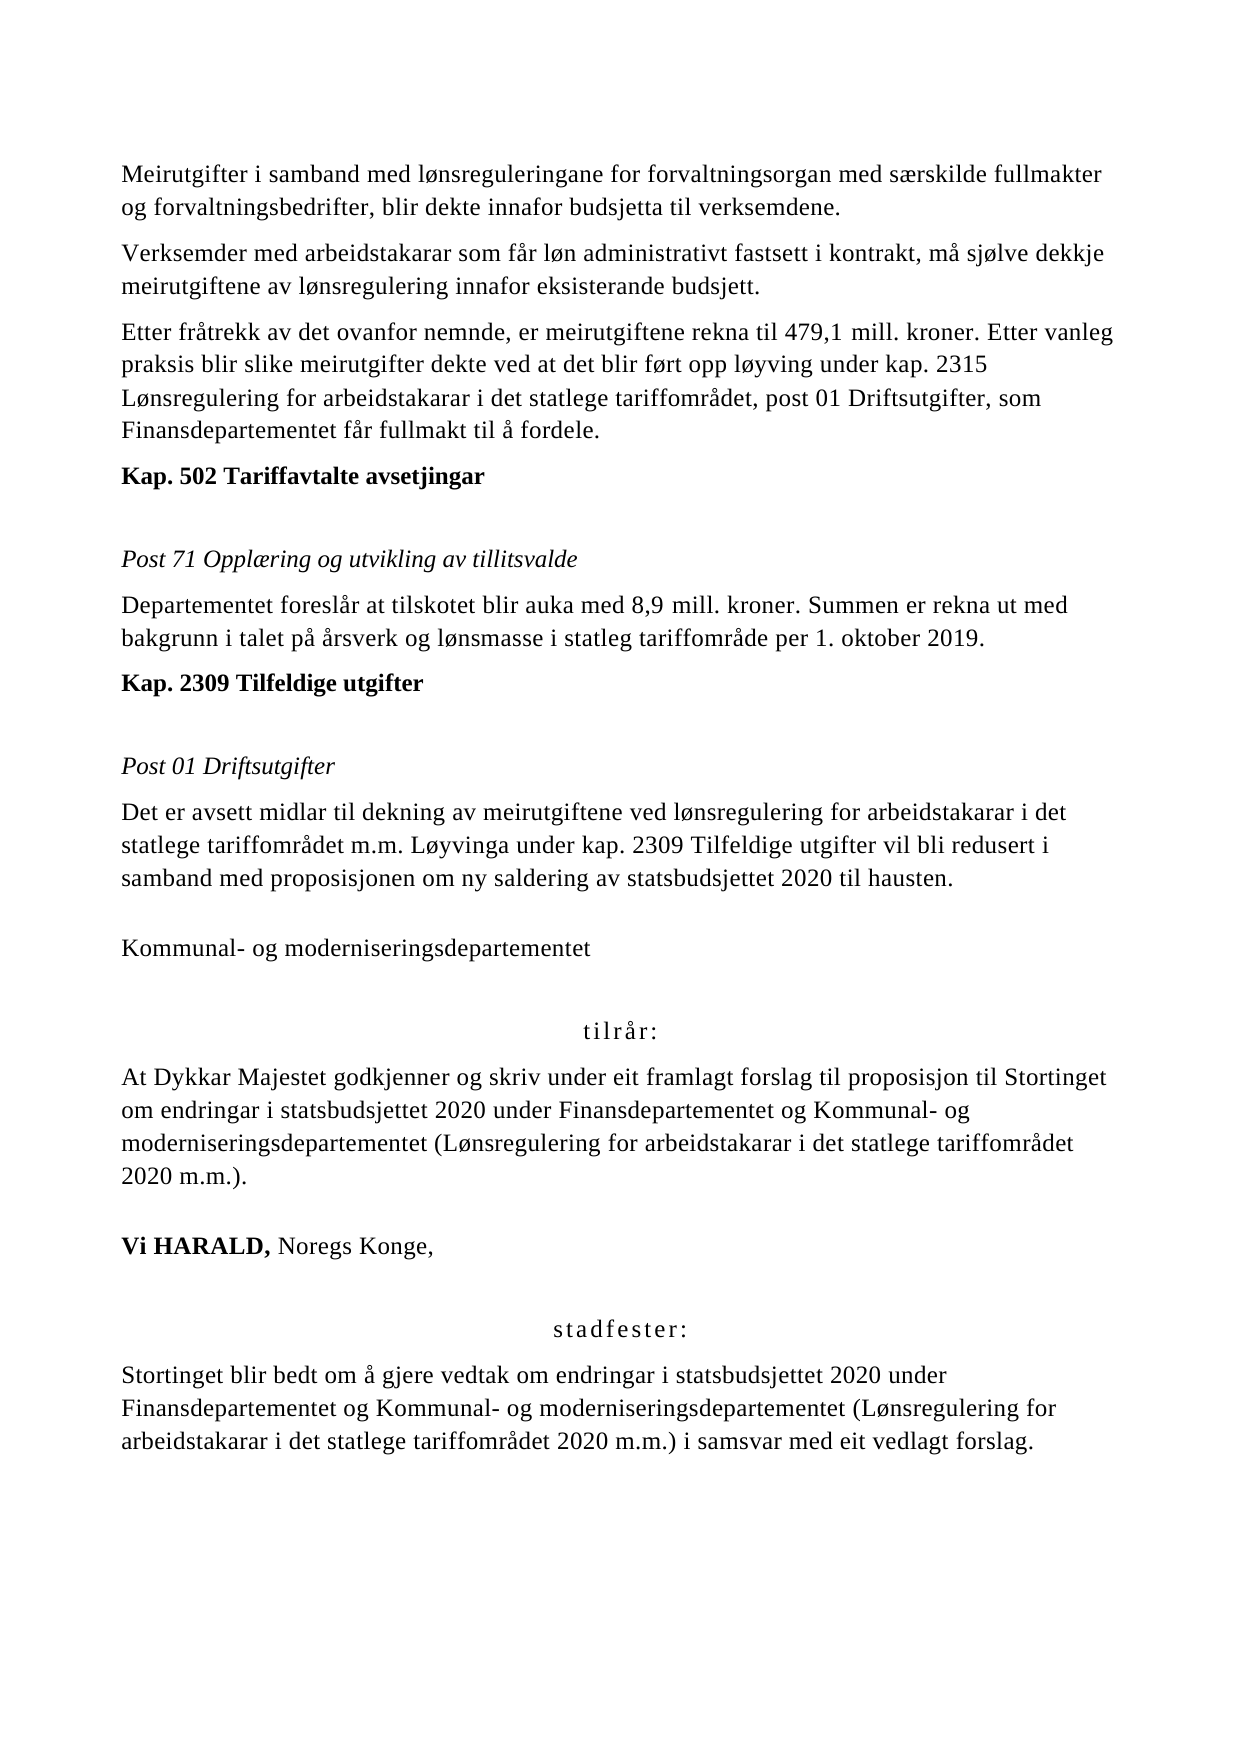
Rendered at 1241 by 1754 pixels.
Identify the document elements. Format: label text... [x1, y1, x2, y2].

text tilrår: [121, 1016, 1119, 1045]
text Stortinget blir bedt om å gjere vedtak om endringar i statsbudsjettet 2020 under Finansdepartementet og Kommunal- og moderniseringsdepartementet (Lønsregulering for arbeidstakarar i det statlege tariffområdet 2020 m.m.) i samsvar med eit vedlagt forslag. [121, 1360, 1119, 1455]
text Kap. 502 Tariffavtalte avsetjingar [121, 461, 1119, 490]
text Post 01 Driftsutgifter [121, 751, 1119, 780]
text Meirutgifter i samband med lønsreguleringane for forvaltningsorgan med særskilde fullmakter og forvaltningsbedrifter, blir dekte innafor budsjetta til verksemdene. [121, 159, 1119, 221]
text Etter fråtrekk av det ovanfor nemnde, er meirutgiftene rekna til 479,1 mill. kroner. Etter vanleg praksis blir slike meirutgifter dekte ved at det blir ført opp løyving under kap. 2315 Lønsregulering for arbeidstakarar i det statlege tariffområdet, post 01 Driftsutgifter, som Finansdepartementet får fullmakt til å fordele. [121, 317, 1119, 444]
text Verksemder med arbeidstakarar som får løn administrativt fastsett i kontrakt, må sjølve dekkje meirutgiftene av lønsregulering innafor eksisterande budsjett. [121, 238, 1119, 300]
text Kap. 2309 Tilfeldige utgifter [121, 668, 1119, 697]
text Post 71 Opplæring og utvikling av tillitsvalde [121, 544, 1119, 573]
text Kommunal- og moderniseringsdepartementet [121, 933, 1119, 962]
text stadfester: [121, 1314, 1119, 1343]
text Det er avsett midlar til dekning av meirutgiftene ved lønsregulering for arbeidstakarar i det statlege tariffområdet m.m. Løyvinga under kap. 2309 Tilfeldige utgifter vil bli redusert i samband med proposisjonen om ny saldering av statsbudsjettet 2020 til hausten. [121, 797, 1119, 892]
text Departementet foreslår at tilskotet blir auka med 8,9 mill. kroner. Summen er rekna ut med bakgrunn i talet på årsverk og lønsmasse i statleg tariffområde per 1. oktober 2019. [121, 590, 1119, 651]
text At Dykkar Majestet godkjenner og skriv under eit framlagt forslag til proposisjon til Stortinget om endringar i statsbudsjettet 2020 under Finansdepartementet og Kommunal- og moderniseringsdepartementet (Lønsregulering for arbeidstakarar i det statlege tariffområdet 2020 m.m.). [121, 1062, 1119, 1190]
text Vi HARALD, Noregs Konge, [121, 1231, 1119, 1260]
